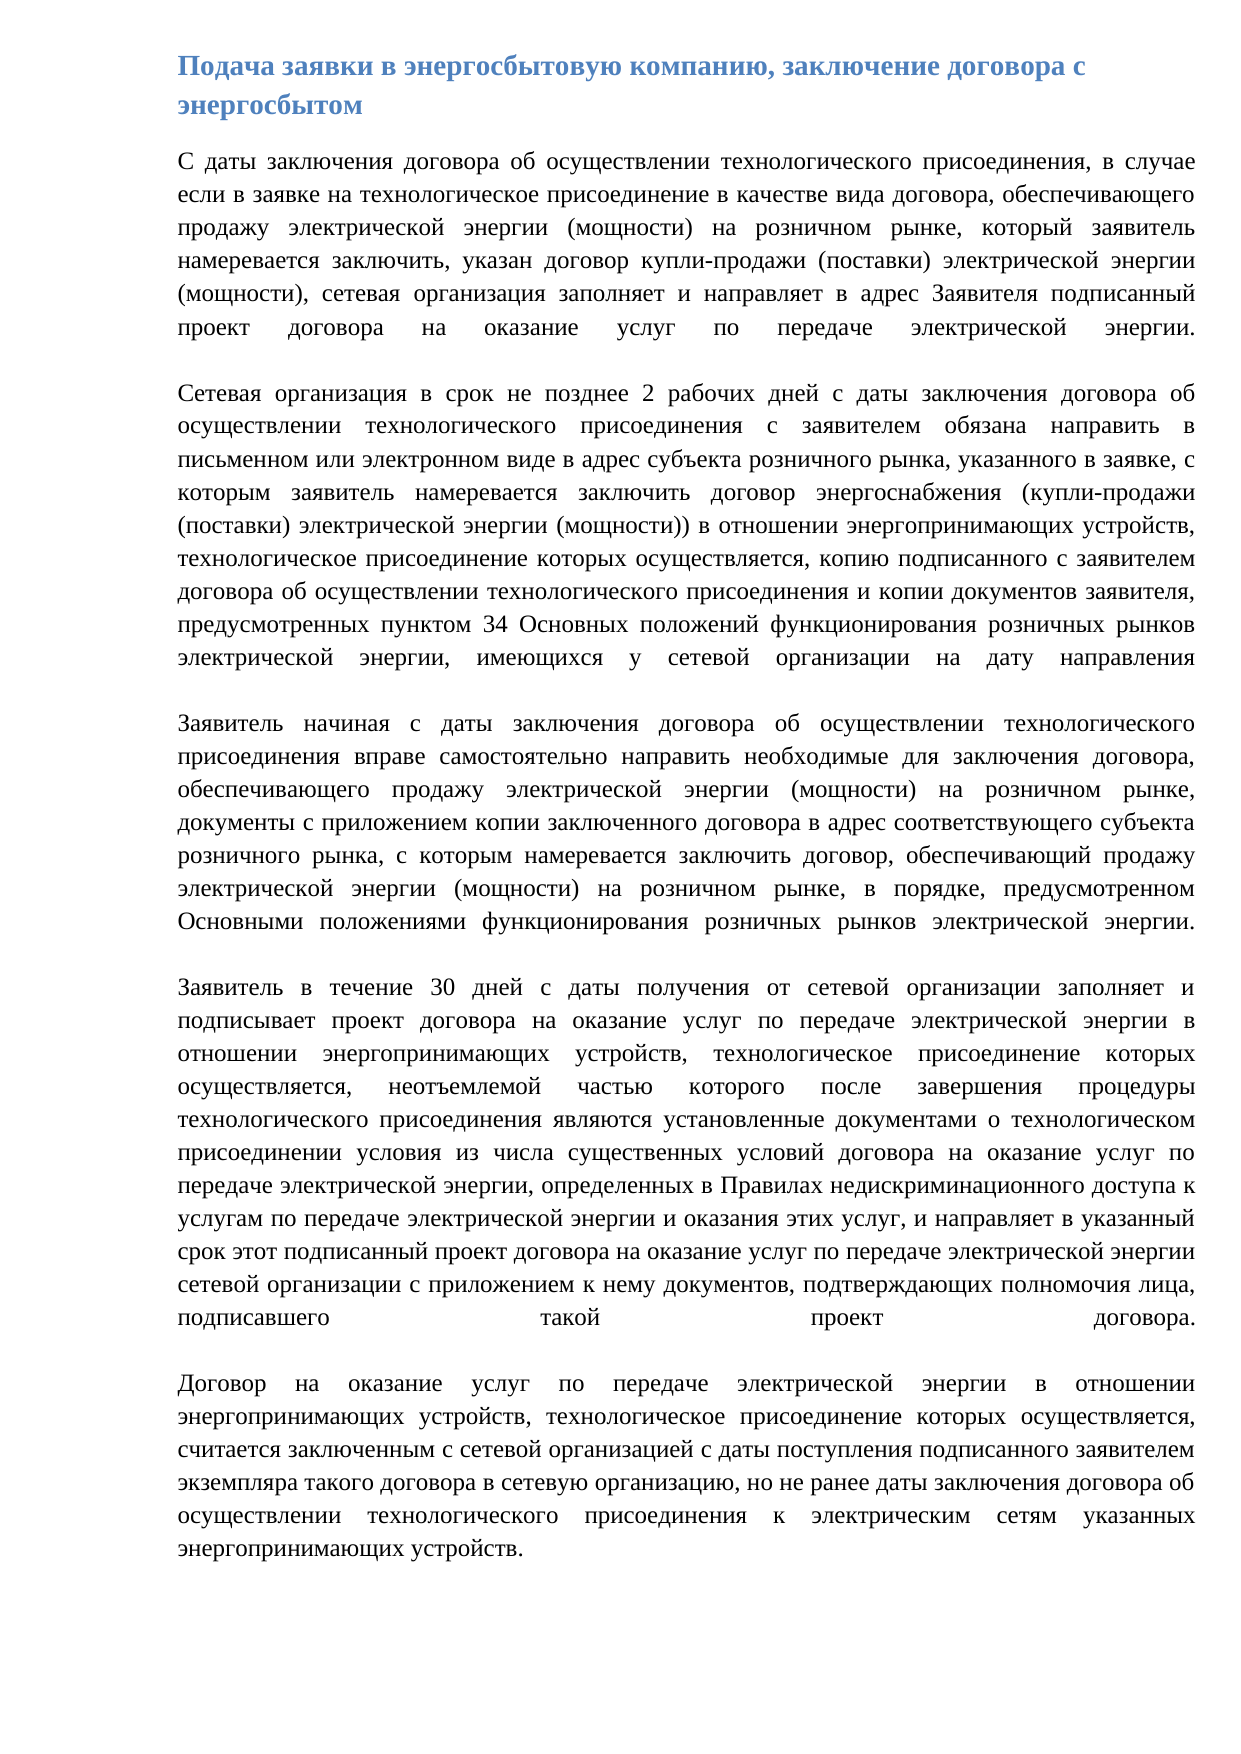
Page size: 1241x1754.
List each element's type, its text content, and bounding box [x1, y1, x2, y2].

text С даты заключения договора об осуществлении технологического присоединения, в случае если в заявке на технологическое присоединение в качестве вида договора, обеспечивающего продажу электрической энергии (мощности) на розничном рынке, который заявитель намеревается заключить, указан договор купли-продажи (поставки) электрической энергии (мощности), сетевая организация заполняет и направляет в адрес Заявителя подписанный проект договора на оказание услуг по передаче электрической энергии. Сетевая организация в срок не позднее 2 рабочих дней с даты заключения договора об осуществлении технологического присоединения с заявителем обязана направить в письменном или электронном виде в адрес субъекта розничного рынка, указанного в заявке, с которым заявитель намеревается заключить договор энергоснабжения (купли-продажи (поставки) электрической энергии (мощности)) в отношении энергопринимающих устройств, технологическое присоединение которых осуществляется, копию подписанного с заявителем договора об осуществлении технологического присоединения и копии документов заявителя, предусмотренных пунктом 34 Основных положений функционирования розничных рынков электрической энергии, имеющихся у сетевой организации на дату направления Заявитель начиная с даты заключения договора об осуществлении технологического присоединения вправе самостоятельно направить необходимые для заключения договора, обеспечивающего продажу электрической энергии (мощности) на розничном рынке, документы с приложением копии заключенного договора в адрес соответствующего субъекта розничного рынка, с которым намеревается заключить договор, обеспечивающий продажу электрической энергии (мощности) на розничном рынке, в порядке, предусмотренном Основными положениями функционирования розничных рынков электрической энергии. Заявитель в течение 30 дней с даты получения от сетевой организации заполняет и подписывает проект договора на оказание услуг по передаче электрической энергии в отношении энергопринимающих устройств, технологическое присоединение которых осуществляется, неотъемлемой частью которого после завершения процедуры технологического присоединения являются установленные документами о технологическом присоединении условия из числа существенных условий договора на оказание услуг по передаче электрической энергии, определенных в Правилах недискриминационного доступа к услугам по передаче электрической энергии и оказания этих услуг, и направляет в указанный срок этот подписанный проект договора на оказание услуг по передаче электрической энергии сетевой организации с приложением к нему документов, подтверждающих полномочия лица, подписавшего такой проект договора. Договор на оказание услуг по передаче электрической энергии в отношении энергопринимающих устройств, технологическое присоединение которых осуществляется, считается заключенным с сетевой организацией с даты поступления подписанного заявителем экземпляра такого договора в сетевую организацию, но не ранее даты заключения договора об осуществлении технологического присоединения к электрическим сетям указанных энергопринимающих устройств. [177, 146, 1196, 1562]
text Подача заявки в энергосбытовую компанию, заключение договора с энергосбытом [177, 15, 1196, 121]
